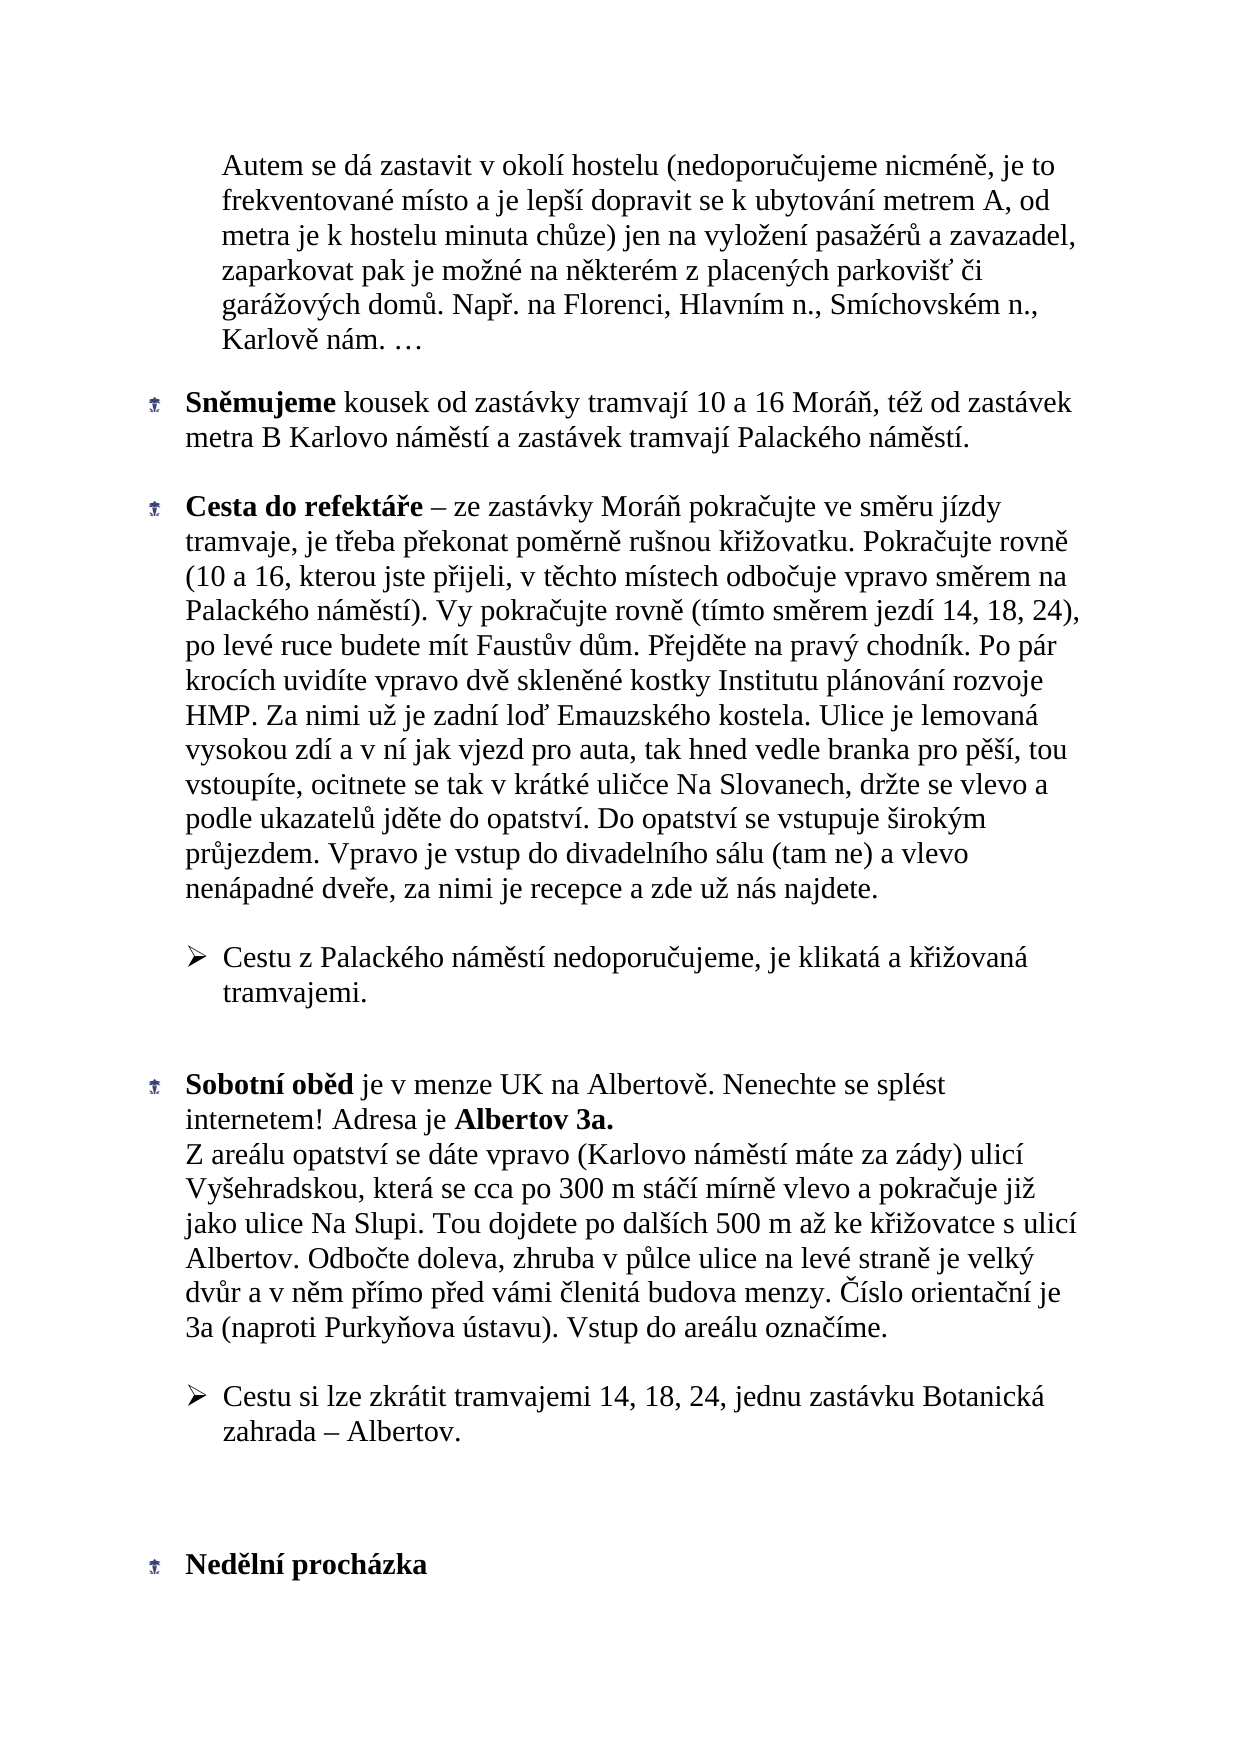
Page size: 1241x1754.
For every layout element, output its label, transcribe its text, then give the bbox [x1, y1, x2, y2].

list Cestu z Palackého náměstí nedoporučujeme, je klikatá a křižovaná tramvajemi. [185, 939, 1093, 1009]
list Cesta do refektáře – ze zastávky Moráň pokračujte ve směru jízdy tramvaje, je třeba překonat poměrně rušnou křižovatku. Pokračujte rovně (10 a 16, kterou jste přijeli, v těchto místech odbočuje vpravo směrem na Palackého náměstí). Vy pokračujte rovně (tímto směrem jezdí 14, 18, 24), po levé ruce budete mít Faustův dům. Přejděte na pravý chodník. Po pár krocích uvidíte vpravo dvě skleněné kostky Institutu plánování rozvoje HMP. Za nimi už je zadní loď Emauzského kostela. Ulice je lemovaná vysokou zdí a v ní jak vjezd pro auta, tak hned vedle branka pro pěší, tou vstoupíte, ocitnete se tak v krátké uličce Na Slovanech, držte se vlevo a podle ukazatelů jděte do opatství. Do opatství se vstupuje širokým průjezdem. Vpravo je vstup do divadelního sálu (tam ne) a vlevo nenápadné dveře, za nimi je recepce a zde už nás najdete. [148, 488, 1093, 905]
list Autem se dá zastavit v okolí hostelu (nedoporučujeme nicméně, je to frekventované místo a je lepší dopravit se k ubytování metrem A, od metra je k hostelu minuta chůze) jen na vyložení pasažérů a zavazadel, zaparkovat pak je možné na některém z placených parkovišť či garážových domů. Např. na Florenci, Hlavním n., Smíchovském n., Karlově nám. … [221, 148, 1093, 356]
picture [148, 1078, 161, 1095]
list Sobotní oběd je v menze UK na Albertově. Nenechte se splést internetem! Adresa je Albertov 3a. [148, 1066, 1093, 1136]
list Sněmujeme kousek od zastávky tramvají 10 a 16 Moráň, též od zastávek metra B Karlovo náměstí a zastávek tramvají Palackého náměstí. [148, 384, 1093, 454]
picture [148, 500, 161, 517]
list Nedělní procházka [148, 1546, 1093, 1581]
picture [148, 396, 161, 413]
list Z areálu opatství se dáte vpravo (Karlovo náměstí máte za zády) ulicí Vyšehradskou, která se cca po 300 m stáčí mírně vlevo a pokračuje již jako ulice Na Slupi. Tou dojdete po dalších 500 m až ke křižovatce s ulicí Albertov. Odbočte doleva, zhruba v půlce ulice na levé straně je velký dvůr a v něm přímo před vámi členitá budova menzy. Číslo orientační je 3a (naproti Purkyňova ústavu). Vstup do areálu označíme. [185, 1136, 1093, 1344]
list Cestu si lze zkrátit tramvajemi 14, 18, 24, jednu zastávku Botanická zahrada – Albertov. [185, 1379, 1093, 1448]
picture [148, 1558, 161, 1575]
